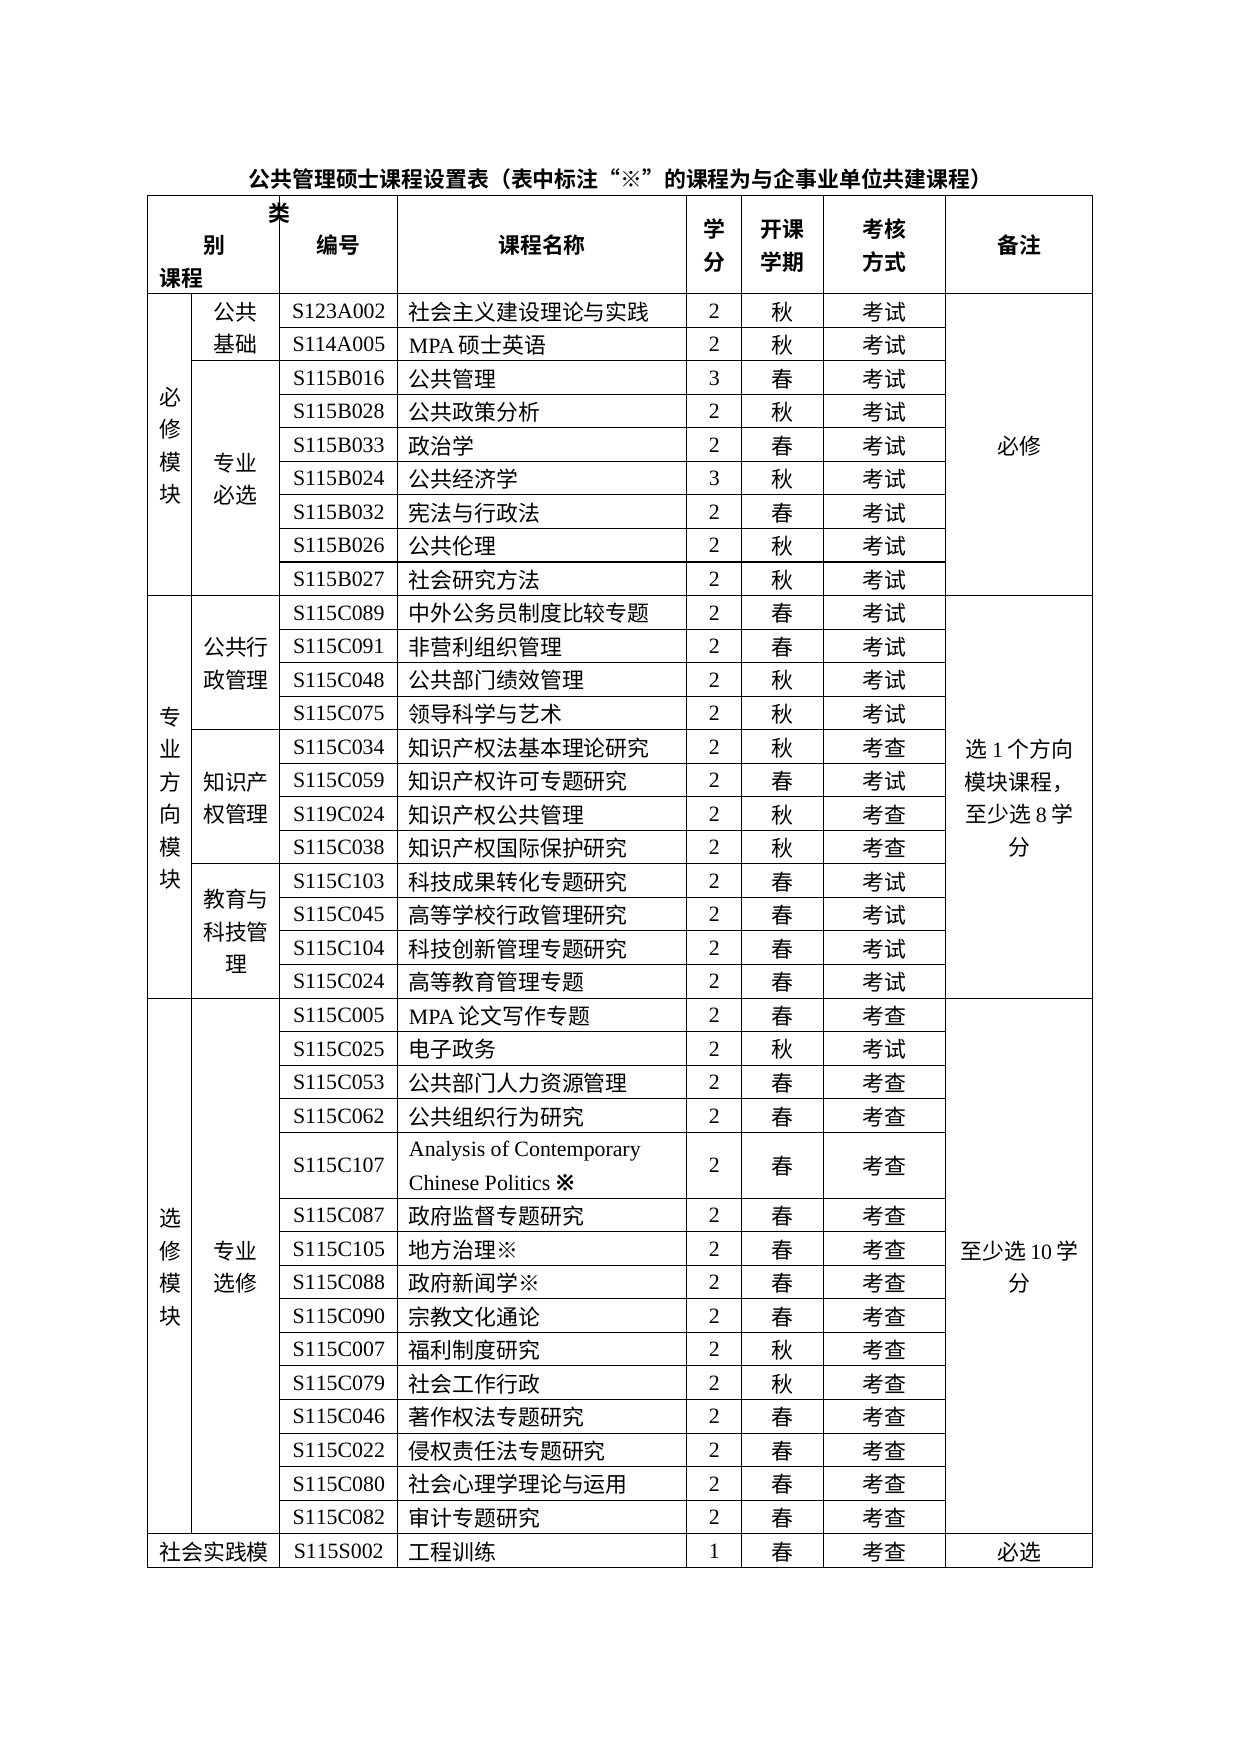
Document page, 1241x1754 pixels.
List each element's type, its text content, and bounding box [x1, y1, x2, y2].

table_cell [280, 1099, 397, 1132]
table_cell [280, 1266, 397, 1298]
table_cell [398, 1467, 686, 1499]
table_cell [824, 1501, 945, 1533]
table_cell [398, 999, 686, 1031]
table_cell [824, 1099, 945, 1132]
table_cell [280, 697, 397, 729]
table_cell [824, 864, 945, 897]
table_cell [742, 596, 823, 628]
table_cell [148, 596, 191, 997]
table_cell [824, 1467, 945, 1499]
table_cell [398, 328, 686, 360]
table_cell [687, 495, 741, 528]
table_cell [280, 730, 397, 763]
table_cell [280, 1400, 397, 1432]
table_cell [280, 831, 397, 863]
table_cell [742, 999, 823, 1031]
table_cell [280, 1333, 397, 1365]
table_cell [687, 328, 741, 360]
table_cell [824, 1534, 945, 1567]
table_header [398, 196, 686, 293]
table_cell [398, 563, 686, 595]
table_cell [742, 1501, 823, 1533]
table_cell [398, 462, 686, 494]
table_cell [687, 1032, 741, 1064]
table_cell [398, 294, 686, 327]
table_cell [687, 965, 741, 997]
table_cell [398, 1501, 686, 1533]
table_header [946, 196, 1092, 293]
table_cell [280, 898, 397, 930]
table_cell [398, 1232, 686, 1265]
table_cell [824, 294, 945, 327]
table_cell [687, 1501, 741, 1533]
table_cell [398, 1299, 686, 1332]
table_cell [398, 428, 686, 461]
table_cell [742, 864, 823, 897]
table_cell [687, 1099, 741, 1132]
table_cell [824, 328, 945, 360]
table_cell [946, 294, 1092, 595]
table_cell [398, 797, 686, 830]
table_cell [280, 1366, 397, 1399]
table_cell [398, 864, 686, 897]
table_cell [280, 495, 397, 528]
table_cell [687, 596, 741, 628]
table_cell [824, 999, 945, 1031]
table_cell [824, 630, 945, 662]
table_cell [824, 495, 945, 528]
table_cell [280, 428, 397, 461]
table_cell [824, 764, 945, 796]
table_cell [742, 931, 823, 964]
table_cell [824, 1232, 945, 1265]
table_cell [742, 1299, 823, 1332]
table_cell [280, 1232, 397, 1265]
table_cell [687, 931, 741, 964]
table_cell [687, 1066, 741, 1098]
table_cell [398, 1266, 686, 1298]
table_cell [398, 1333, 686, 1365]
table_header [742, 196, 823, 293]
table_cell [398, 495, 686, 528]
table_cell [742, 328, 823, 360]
text 公共管理硕士课程设置表（表中标注“※”的课程为与企事业单位共建课程） [148, 162, 1092, 194]
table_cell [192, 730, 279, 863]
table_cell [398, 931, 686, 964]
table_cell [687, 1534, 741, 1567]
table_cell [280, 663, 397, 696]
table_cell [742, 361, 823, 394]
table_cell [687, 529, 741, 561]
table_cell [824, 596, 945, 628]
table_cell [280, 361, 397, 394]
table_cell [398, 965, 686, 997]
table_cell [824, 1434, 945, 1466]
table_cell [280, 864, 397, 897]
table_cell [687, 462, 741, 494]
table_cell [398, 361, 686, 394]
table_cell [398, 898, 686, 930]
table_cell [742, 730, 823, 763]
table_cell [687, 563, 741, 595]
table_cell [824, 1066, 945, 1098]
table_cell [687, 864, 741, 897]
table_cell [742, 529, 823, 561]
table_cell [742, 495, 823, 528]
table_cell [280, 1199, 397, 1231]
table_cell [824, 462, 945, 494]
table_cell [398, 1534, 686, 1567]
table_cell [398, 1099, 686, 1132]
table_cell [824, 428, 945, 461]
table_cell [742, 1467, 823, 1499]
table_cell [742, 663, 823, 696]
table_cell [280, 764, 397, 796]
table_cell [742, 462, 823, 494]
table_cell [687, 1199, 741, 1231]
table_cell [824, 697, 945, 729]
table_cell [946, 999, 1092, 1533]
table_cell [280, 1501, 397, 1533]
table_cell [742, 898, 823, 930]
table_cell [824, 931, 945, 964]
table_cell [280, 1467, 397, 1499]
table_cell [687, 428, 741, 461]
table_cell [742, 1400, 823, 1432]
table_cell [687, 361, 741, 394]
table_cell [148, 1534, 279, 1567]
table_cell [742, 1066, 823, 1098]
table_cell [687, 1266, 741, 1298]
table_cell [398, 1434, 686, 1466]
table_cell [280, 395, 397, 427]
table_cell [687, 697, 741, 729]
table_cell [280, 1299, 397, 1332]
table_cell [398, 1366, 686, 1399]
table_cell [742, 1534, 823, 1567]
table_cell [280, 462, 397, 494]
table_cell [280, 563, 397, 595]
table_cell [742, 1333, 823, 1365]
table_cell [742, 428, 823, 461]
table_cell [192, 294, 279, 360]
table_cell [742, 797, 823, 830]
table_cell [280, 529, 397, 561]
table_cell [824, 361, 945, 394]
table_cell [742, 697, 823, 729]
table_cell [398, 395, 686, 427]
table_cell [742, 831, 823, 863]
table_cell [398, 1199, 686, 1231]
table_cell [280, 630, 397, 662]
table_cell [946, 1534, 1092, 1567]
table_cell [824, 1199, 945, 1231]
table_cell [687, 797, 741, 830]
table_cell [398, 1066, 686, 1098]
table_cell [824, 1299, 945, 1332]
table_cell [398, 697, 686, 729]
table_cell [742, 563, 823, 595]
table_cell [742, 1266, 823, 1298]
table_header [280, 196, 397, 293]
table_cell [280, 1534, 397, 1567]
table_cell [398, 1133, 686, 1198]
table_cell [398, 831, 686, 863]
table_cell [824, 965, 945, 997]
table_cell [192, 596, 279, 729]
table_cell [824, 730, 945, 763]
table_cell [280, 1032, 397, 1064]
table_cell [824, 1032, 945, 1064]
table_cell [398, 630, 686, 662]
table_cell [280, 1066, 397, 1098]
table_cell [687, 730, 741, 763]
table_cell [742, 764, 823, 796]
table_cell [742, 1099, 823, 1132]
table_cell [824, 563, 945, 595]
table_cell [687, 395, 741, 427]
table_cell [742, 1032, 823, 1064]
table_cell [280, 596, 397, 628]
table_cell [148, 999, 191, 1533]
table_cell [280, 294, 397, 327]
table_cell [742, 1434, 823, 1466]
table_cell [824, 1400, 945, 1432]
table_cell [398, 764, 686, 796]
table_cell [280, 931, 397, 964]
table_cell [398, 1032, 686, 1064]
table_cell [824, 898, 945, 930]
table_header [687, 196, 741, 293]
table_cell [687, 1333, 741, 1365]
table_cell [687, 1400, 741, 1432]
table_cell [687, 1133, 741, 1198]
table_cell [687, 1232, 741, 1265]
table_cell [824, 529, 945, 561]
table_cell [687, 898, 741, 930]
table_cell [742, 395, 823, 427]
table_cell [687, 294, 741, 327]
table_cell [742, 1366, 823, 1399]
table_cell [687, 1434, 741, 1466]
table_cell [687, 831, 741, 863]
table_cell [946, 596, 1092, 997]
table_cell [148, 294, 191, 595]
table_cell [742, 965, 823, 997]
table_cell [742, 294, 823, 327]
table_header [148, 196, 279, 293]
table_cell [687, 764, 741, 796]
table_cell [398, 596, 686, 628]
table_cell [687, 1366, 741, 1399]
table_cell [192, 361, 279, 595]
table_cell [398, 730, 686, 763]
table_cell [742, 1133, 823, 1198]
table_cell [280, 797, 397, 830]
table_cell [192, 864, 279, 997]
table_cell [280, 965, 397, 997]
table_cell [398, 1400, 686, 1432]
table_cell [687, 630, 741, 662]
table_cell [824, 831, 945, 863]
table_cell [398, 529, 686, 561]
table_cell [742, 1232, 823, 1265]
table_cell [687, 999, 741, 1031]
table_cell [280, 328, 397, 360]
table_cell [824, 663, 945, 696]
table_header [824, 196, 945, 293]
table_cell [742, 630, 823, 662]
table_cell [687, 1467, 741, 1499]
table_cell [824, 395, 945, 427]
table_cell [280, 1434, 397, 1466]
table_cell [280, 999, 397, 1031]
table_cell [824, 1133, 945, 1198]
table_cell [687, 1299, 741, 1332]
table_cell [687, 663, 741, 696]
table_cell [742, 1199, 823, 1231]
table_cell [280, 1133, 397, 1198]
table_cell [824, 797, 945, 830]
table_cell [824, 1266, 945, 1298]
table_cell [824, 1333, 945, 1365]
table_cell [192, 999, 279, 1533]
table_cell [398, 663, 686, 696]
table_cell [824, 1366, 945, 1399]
